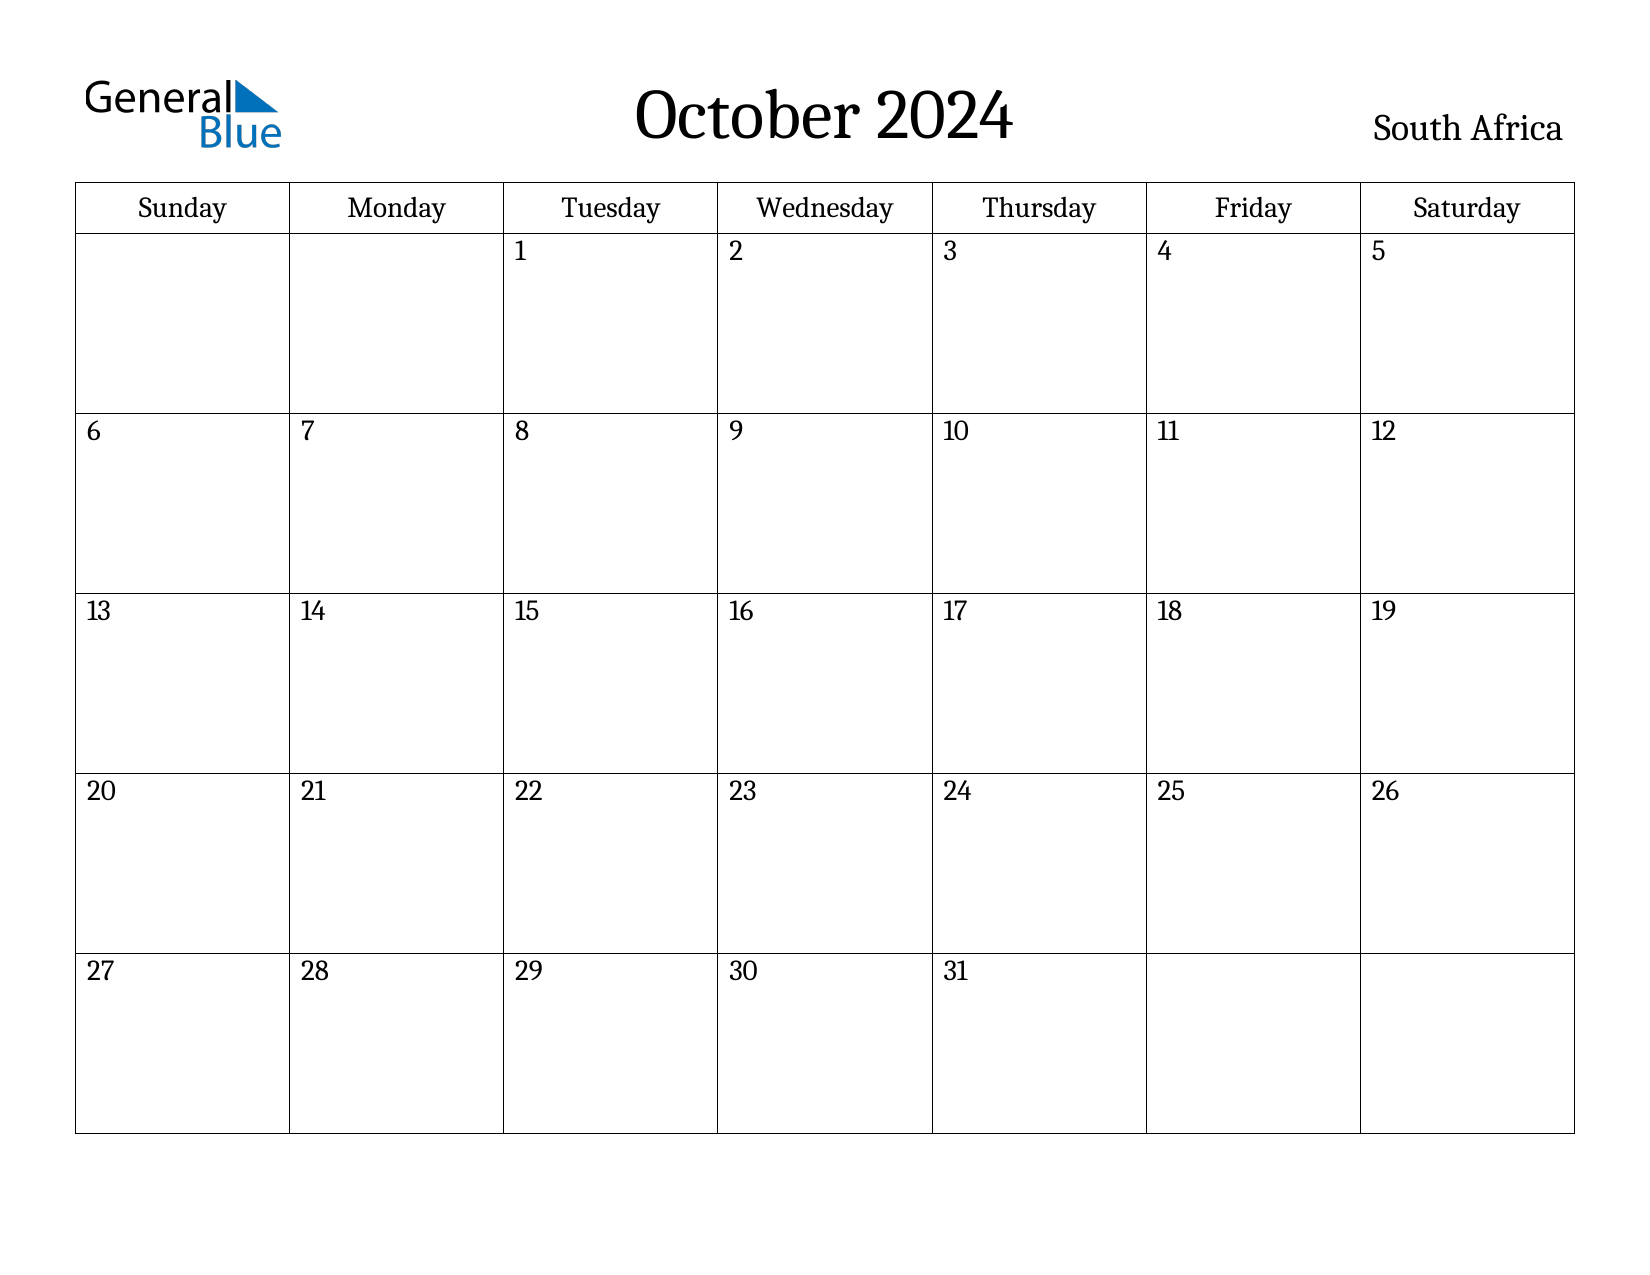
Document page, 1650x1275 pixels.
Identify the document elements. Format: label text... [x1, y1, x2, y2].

table_cell [1361, 267, 1574, 413]
table_cell 11 [1147, 414, 1360, 447]
table_cell 25 [1147, 774, 1360, 807]
table_cell 19 [1361, 594, 1574, 627]
table_cell 6 [76, 414, 289, 447]
table_cell [1361, 808, 1574, 953]
table_cell [1361, 627, 1574, 773]
table_cell 7 [290, 414, 503, 447]
table_cell [1147, 267, 1360, 413]
table_cell 15 [504, 594, 717, 627]
table_cell [718, 448, 932, 593]
table_cell [76, 627, 289, 773]
table_cell 3 [933, 234, 1146, 267]
table_cell 8 [504, 414, 717, 447]
table_cell [504, 448, 717, 593]
table_cell [290, 448, 503, 593]
table_cell [1147, 954, 1360, 987]
table_cell 5 [1361, 234, 1574, 267]
table_cell [290, 234, 503, 267]
table_cell Monday [290, 183, 503, 233]
table_cell [1147, 627, 1360, 773]
table_cell [933, 627, 1146, 773]
table_cell Friday [1147, 183, 1360, 233]
table_cell 28 [290, 954, 503, 987]
table_cell 29 [504, 954, 717, 987]
table_cell [76, 988, 289, 1133]
table_cell 16 [718, 594, 932, 627]
table_cell [290, 808, 503, 953]
table_cell [76, 448, 289, 593]
table_cell 26 [1361, 774, 1574, 807]
table_cell [1361, 448, 1574, 593]
table_cell Saturday [1361, 183, 1574, 233]
table_cell 13 [76, 594, 289, 627]
table_cell 2 [718, 234, 932, 267]
table_cell [76, 267, 289, 413]
table_cell Wednesday [718, 183, 932, 233]
table_cell [1147, 448, 1360, 593]
table_cell [504, 267, 717, 413]
table_cell 21 [290, 774, 503, 807]
table_cell [1147, 808, 1360, 953]
table_cell 24 [933, 774, 1146, 807]
table_cell 4 [1147, 234, 1360, 267]
table_cell 12 [1361, 414, 1574, 447]
table_cell 27 [76, 954, 289, 987]
table_cell [718, 808, 932, 953]
table_cell 22 [504, 774, 717, 807]
table_cell [1361, 954, 1574, 987]
table_cell [290, 627, 503, 773]
table_cell [76, 808, 289, 953]
table_cell [718, 267, 932, 413]
table_cell Tuesday [504, 183, 717, 233]
table_cell 31 [933, 954, 1146, 987]
table_cell 1 [504, 234, 717, 267]
picture [86, 80, 281, 148]
table_header [76, 75, 503, 182]
table_cell 30 [718, 954, 932, 987]
table_header South Africa [1146, 75, 1574, 182]
table_cell [290, 988, 503, 1133]
table_cell [933, 448, 1146, 593]
table_cell [1361, 988, 1574, 1133]
table_cell Thursday [933, 183, 1146, 233]
table_header October 2024 [504, 75, 1146, 182]
table_cell 18 [1147, 594, 1360, 627]
table_cell [504, 627, 717, 773]
table_cell 14 [290, 594, 503, 627]
table_cell [933, 267, 1146, 413]
table_cell 20 [76, 774, 289, 807]
table_cell [76, 234, 289, 267]
table_cell [290, 267, 503, 413]
table_cell 17 [933, 594, 1146, 627]
table_cell 23 [718, 774, 932, 807]
table_cell 9 [718, 414, 932, 447]
table_cell [504, 808, 717, 953]
table_cell [933, 808, 1146, 953]
table_cell [504, 988, 717, 1133]
table_cell [933, 988, 1146, 1133]
table_cell [718, 627, 932, 773]
table_cell 10 [933, 414, 1146, 447]
table_cell [1147, 988, 1360, 1133]
table_cell Sunday [76, 183, 289, 233]
table_cell [718, 988, 932, 1133]
